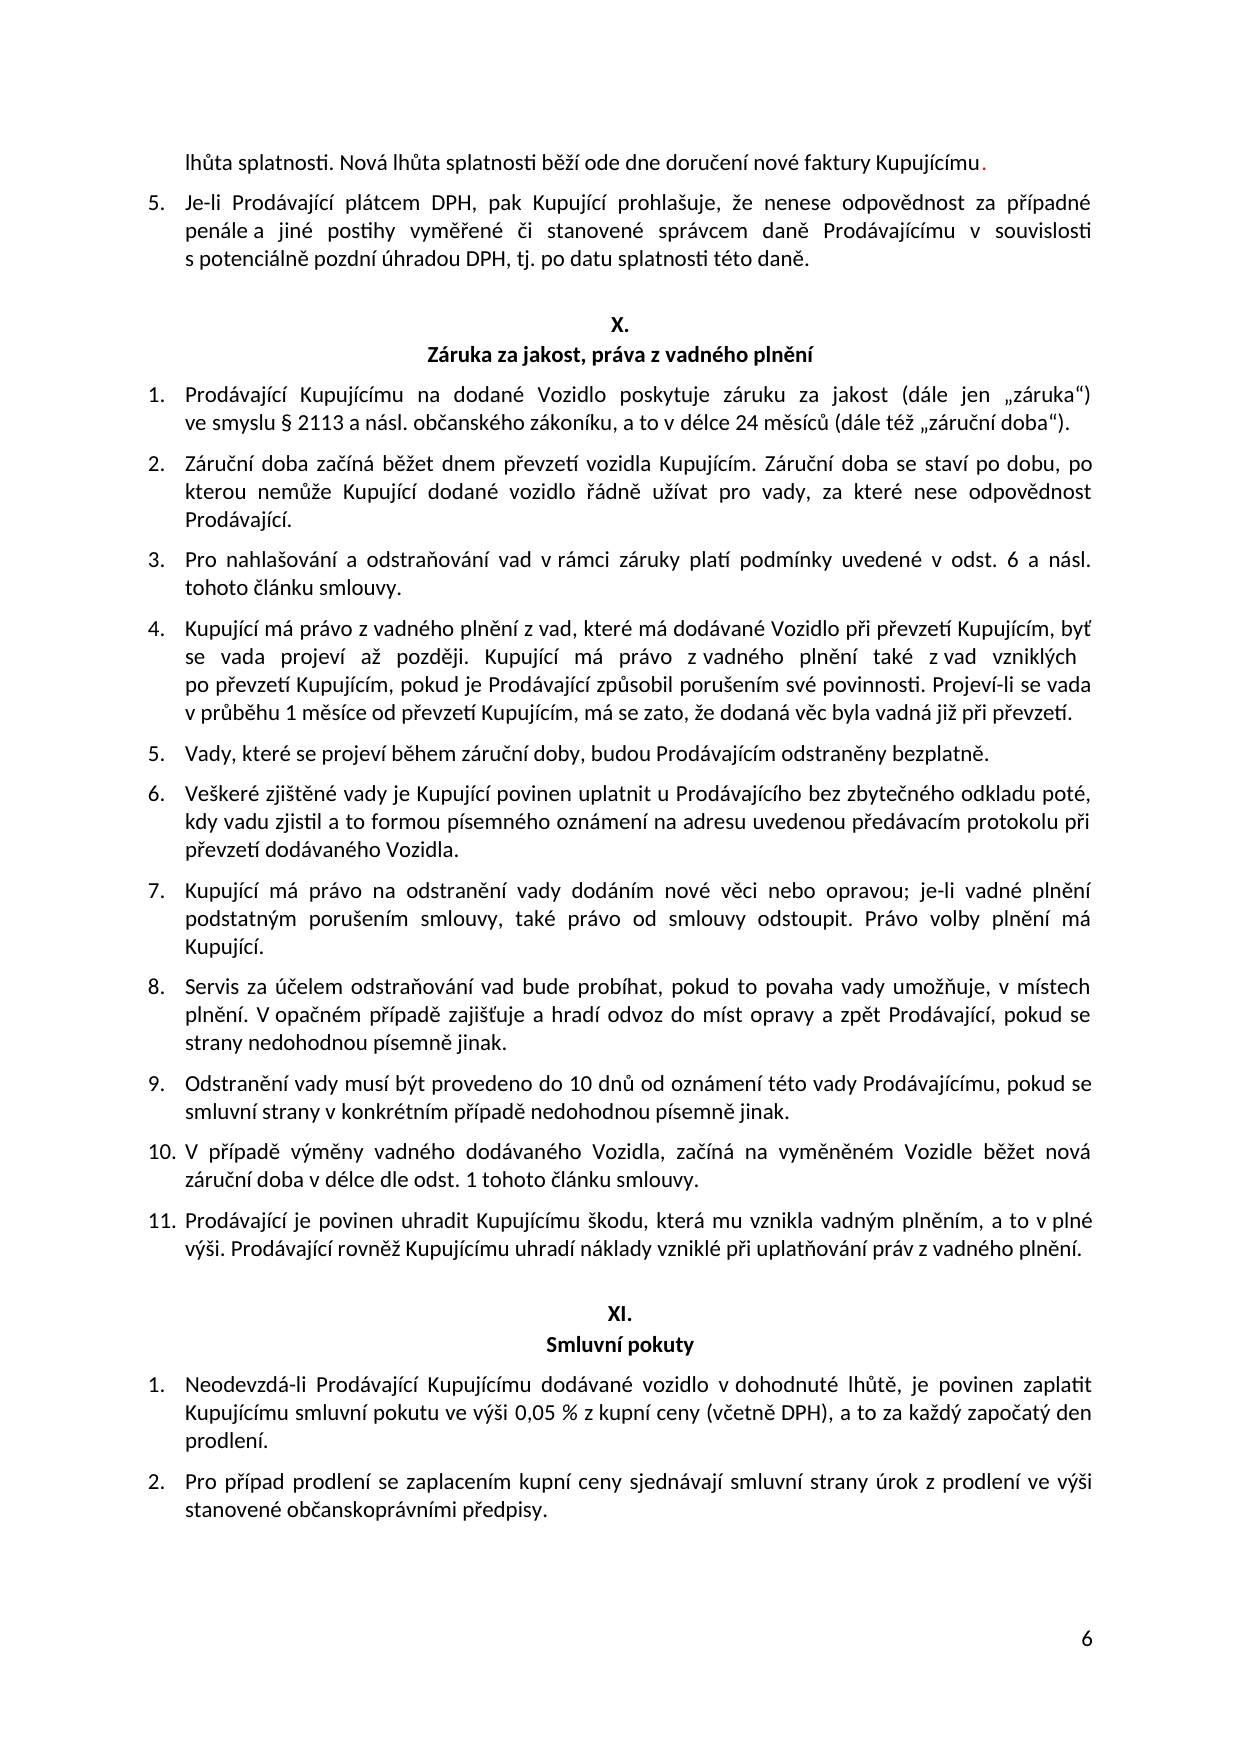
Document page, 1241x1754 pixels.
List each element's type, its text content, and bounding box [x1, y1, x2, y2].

subtitle Záruka za jakost, práva z vadného plnění [148, 340, 1093, 368]
subtitle Smluvní pokuty [148, 1330, 1093, 1358]
list Pro případ prodlení se zaplacením kupní ceny sjednávají smluvní strany úrok z prodlení ve výši stanovené občanskoprávními předpisy. [148, 1467, 1093, 1523]
list Pro nahlašování a odstraňování vad v rámci záruky platí podmínky uvedené v odst. násl. tohoto článku smlouvy. [148, 546, 1093, 602]
text XI. [148, 1299, 1093, 1327]
list Kupující má právo na odstranění vady dodáním nové věci nebo opravou; je-li vadné plnění podstatným porušením smlouvy, také právo od smlouvy odstoupit. Právo volby plnění má Kupující. [148, 876, 1093, 960]
list Kupující má právo z vadného plnění z vad, které má dodávané Vozidlo při převzetí Kupujícím, byť se vada projeví až později. Kupující má právo z vadného plnění také z vad vzniklých po převzetí Kupujícím, pokud je Prodávající způsobil porušením své povinnosti. Projeví-li se vada v průběhu 1 měsíce od převzetí Kupujícím, má se zato, že dodaná věc byla vadná již při převzetí. [148, 614, 1093, 726]
list Prodávající je povinen uhradit Kupujícímu škodu, která mu vznikla vadným plněním, a to v plné výši. Prodávající rovněž Kupujícímu uhradí náklady vzniklé při uplatňování práv z vadného plnění. [148, 1206, 1093, 1262]
list V případě výměny vadného dodávaného Vozidla, začíná na vyměněném Vozidle běžet nová záruční doba v délce dle odst. 1 tohoto článku smlouvy. [148, 1137, 1093, 1193]
list Záruční doba začíná běžet dnem převzetí vozidla Kupujícím. Záruční doba se staví po dobu, po kterou nemůže Kupující dodané vozidlo řádně užívat pro vady, za které nese odpovědnost Prodávající. [148, 449, 1093, 533]
list Veškeré zjištěné vady je Kupující povinen uplatnit u Prodávajícího bez zbytečného odkladu poté, kdy vadu zjistil a to formou písemného oznámení na adresu uvedenou předávacím protokolu při převzetí dodávaného Vozidla. [148, 779, 1093, 863]
list Je-li Prodávající plátcem DPH, pak Kupující prohlašuje, že nenese odpovědnost za případné penále a jiné postihy vyměřené či stanovené správcem daně Prodávajícímu v souvislosti s potenciálně pozdní úhradou DPH, tj. po datu splatnosti této daně. [148, 188, 1093, 272]
list Servis za účelem odstraňování vad bude probíhat, pokud to povaha vady umožňuje, v místech plnění. V opačném případě zajišťuje a hradí odvoz do míst opravy a zpět Prodávající, pokud se strany nedohodnou písemně jinak. [148, 972, 1093, 1056]
list Neodevzdá-li Prodávající Kupujícímu dodávané vozidlo v dohodnuté lhůtě, je povinen zaplatit Kupujícímu smluvní pokutu ve výši 0,05 % z kupní ceny (včetně DPH), a to za každý započatý den prodlení. [148, 1370, 1093, 1454]
list Odstranění vady musí být provedeno do 10 dnů od oznámení této vady Prodávajícímu, pokud se smluvní strany v konkrétním případě nedohodnou písemně jinak. [148, 1069, 1093, 1125]
list Vady, které se projeví během záruční doby, budou Prodávajícím odstraněny bezplatně. [148, 739, 1093, 767]
list Prodávající Kupujícímu na dodané Vozidlo poskytuje záruku za jakost (dále jen „záruka“) ve smyslu § násl. občanského zákoníku, a to v délce 24 měsíců (dále též „záruční doba“). [148, 380, 1093, 436]
text X. [148, 310, 1093, 338]
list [148, 148, 1093, 176]
